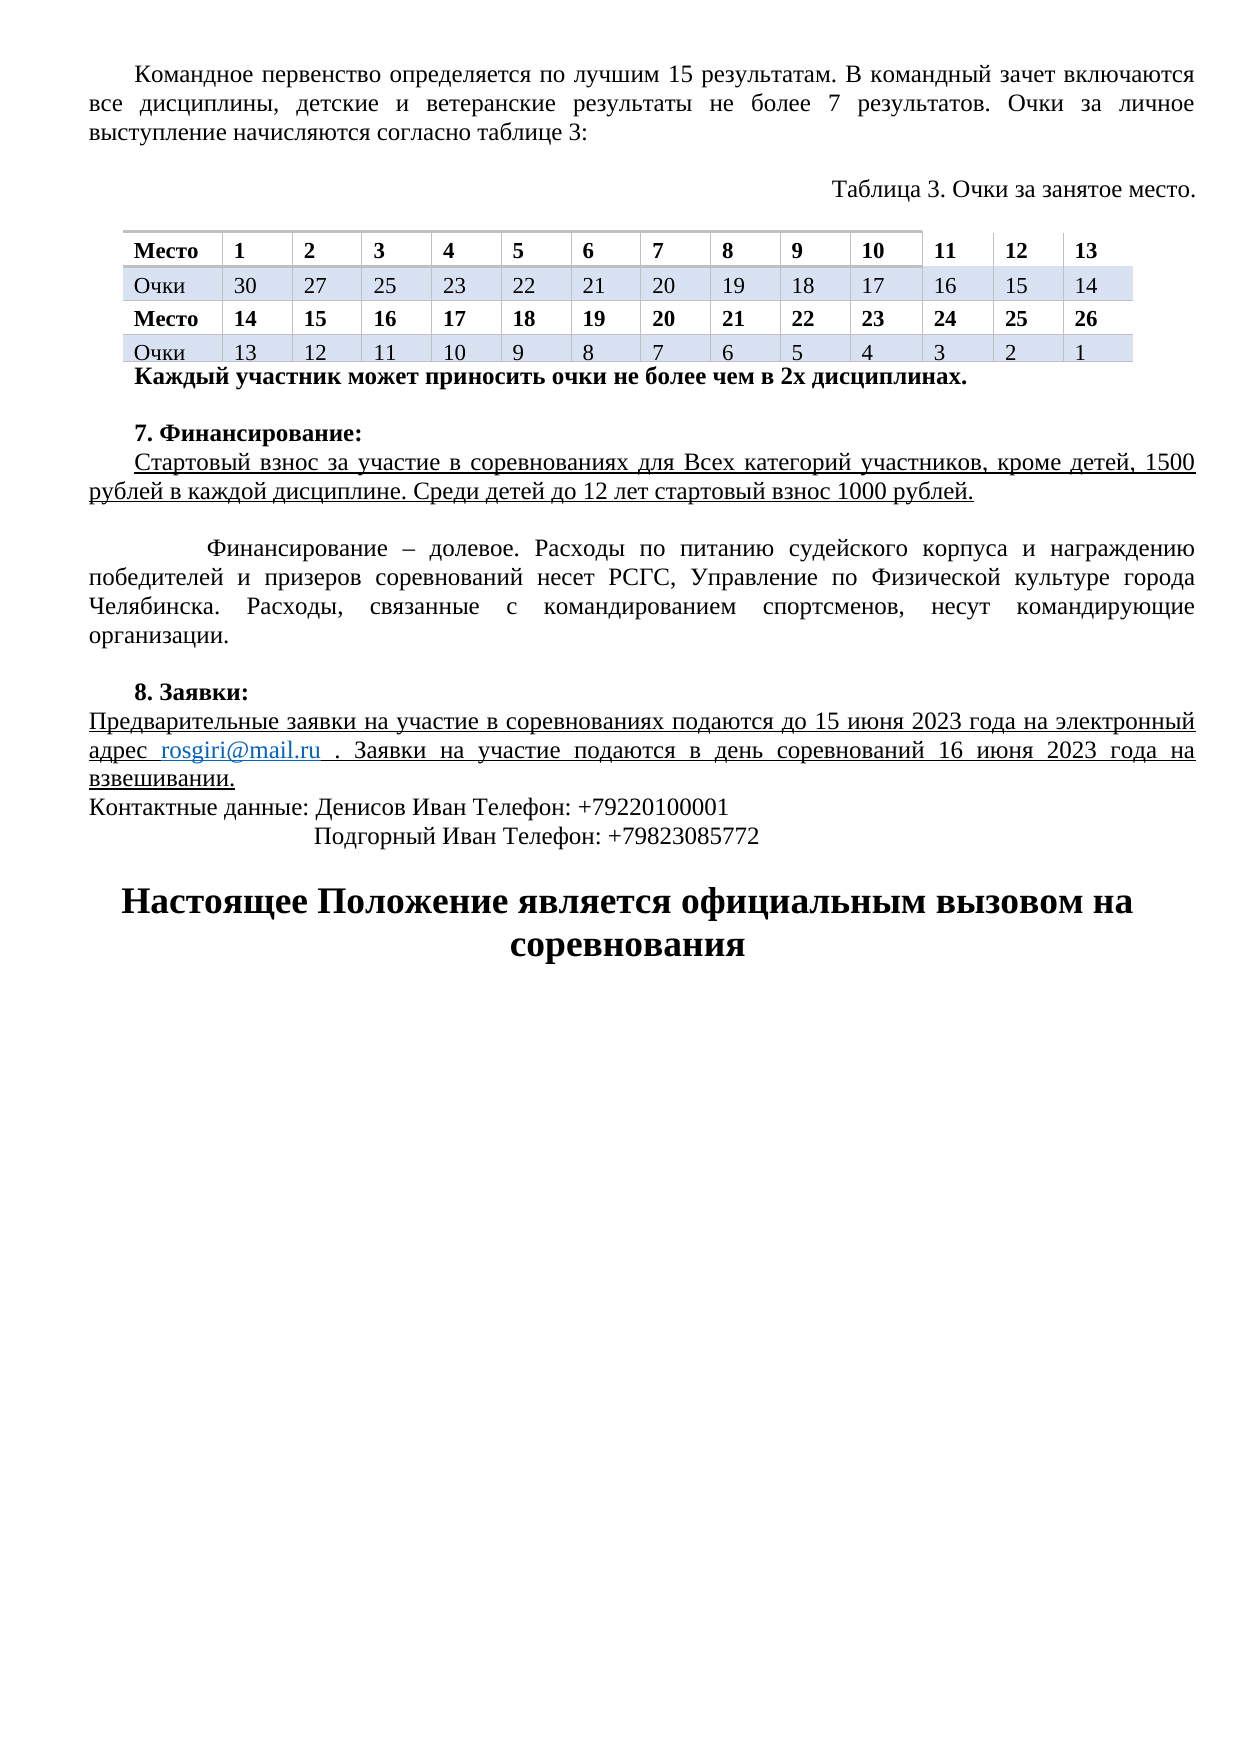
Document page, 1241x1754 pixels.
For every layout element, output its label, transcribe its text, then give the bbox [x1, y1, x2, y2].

text Стартовый взнос за участие в соревнованиях для Всех категорий участников, кроме детей, 1500 рублей в каждой дисциплине. Среди детей до 12 лет стартовый взнос 1000 рублей. [89, 447, 1196, 505]
text 7. Финансирование: [89, 418, 1196, 447]
text 8. Заявки: [89, 677, 1196, 706]
text Предварительные заявки на участие в соревнованиях подаются до 15 июня 2023 года на электронный адрес rosgiri@mail.ru . Заявки на участие подаются в день соревнований 16 июня 2023 года на взвешивании. [89, 706, 1196, 731]
text Предварительные заявки на участие в соревнованиях подаются до 15 июня 2023 года на электронный адрес rosgiri@mail.ru . Заявки на участие подаются в день соревнований 16 июня 2023 года на взвешивании. [89, 761, 1196, 792]
text Настоящее Положение является официальным вызовом на соревнования [59, 878, 1196, 965]
text Таблица 3. Очки за занятое место. [89, 174, 1196, 203]
text Предварительные заявки на участие в соревнованиях подаются до 15 июня 2023 года на электронный адрес rosgiri@mail.ru . Заявки на участие подаются в день соревнований 16 июня 2023 года на взвешивании. [89, 732, 1196, 760]
text Контактные данные: Денисов Иван Телефон: +79220100001 [89, 792, 1196, 821]
text Каждый участник может приносить очки не более чем в 2х дисциплинах. [89, 232, 1196, 390]
text Подгорный Иван Телефон: +79823085772 [89, 821, 1196, 850]
text Командное первенство определяется по лучшим 15 результатам. В командный зачет включаются все дисциплины, детские и ветеранские результаты не более 7 результатов. Очки за личное выступление начисляются согласно таблице 3: [89, 59, 1196, 145]
text Финансирование – долевое. Расходы по питанию судейского корпуса и награждению победителей и призеров соревнований несет РСГС, Управление по Физической культуре города Челябинска. Расходы, связанные с командированием спортсменов, несут командирующие организации. [89, 533, 1196, 648]
